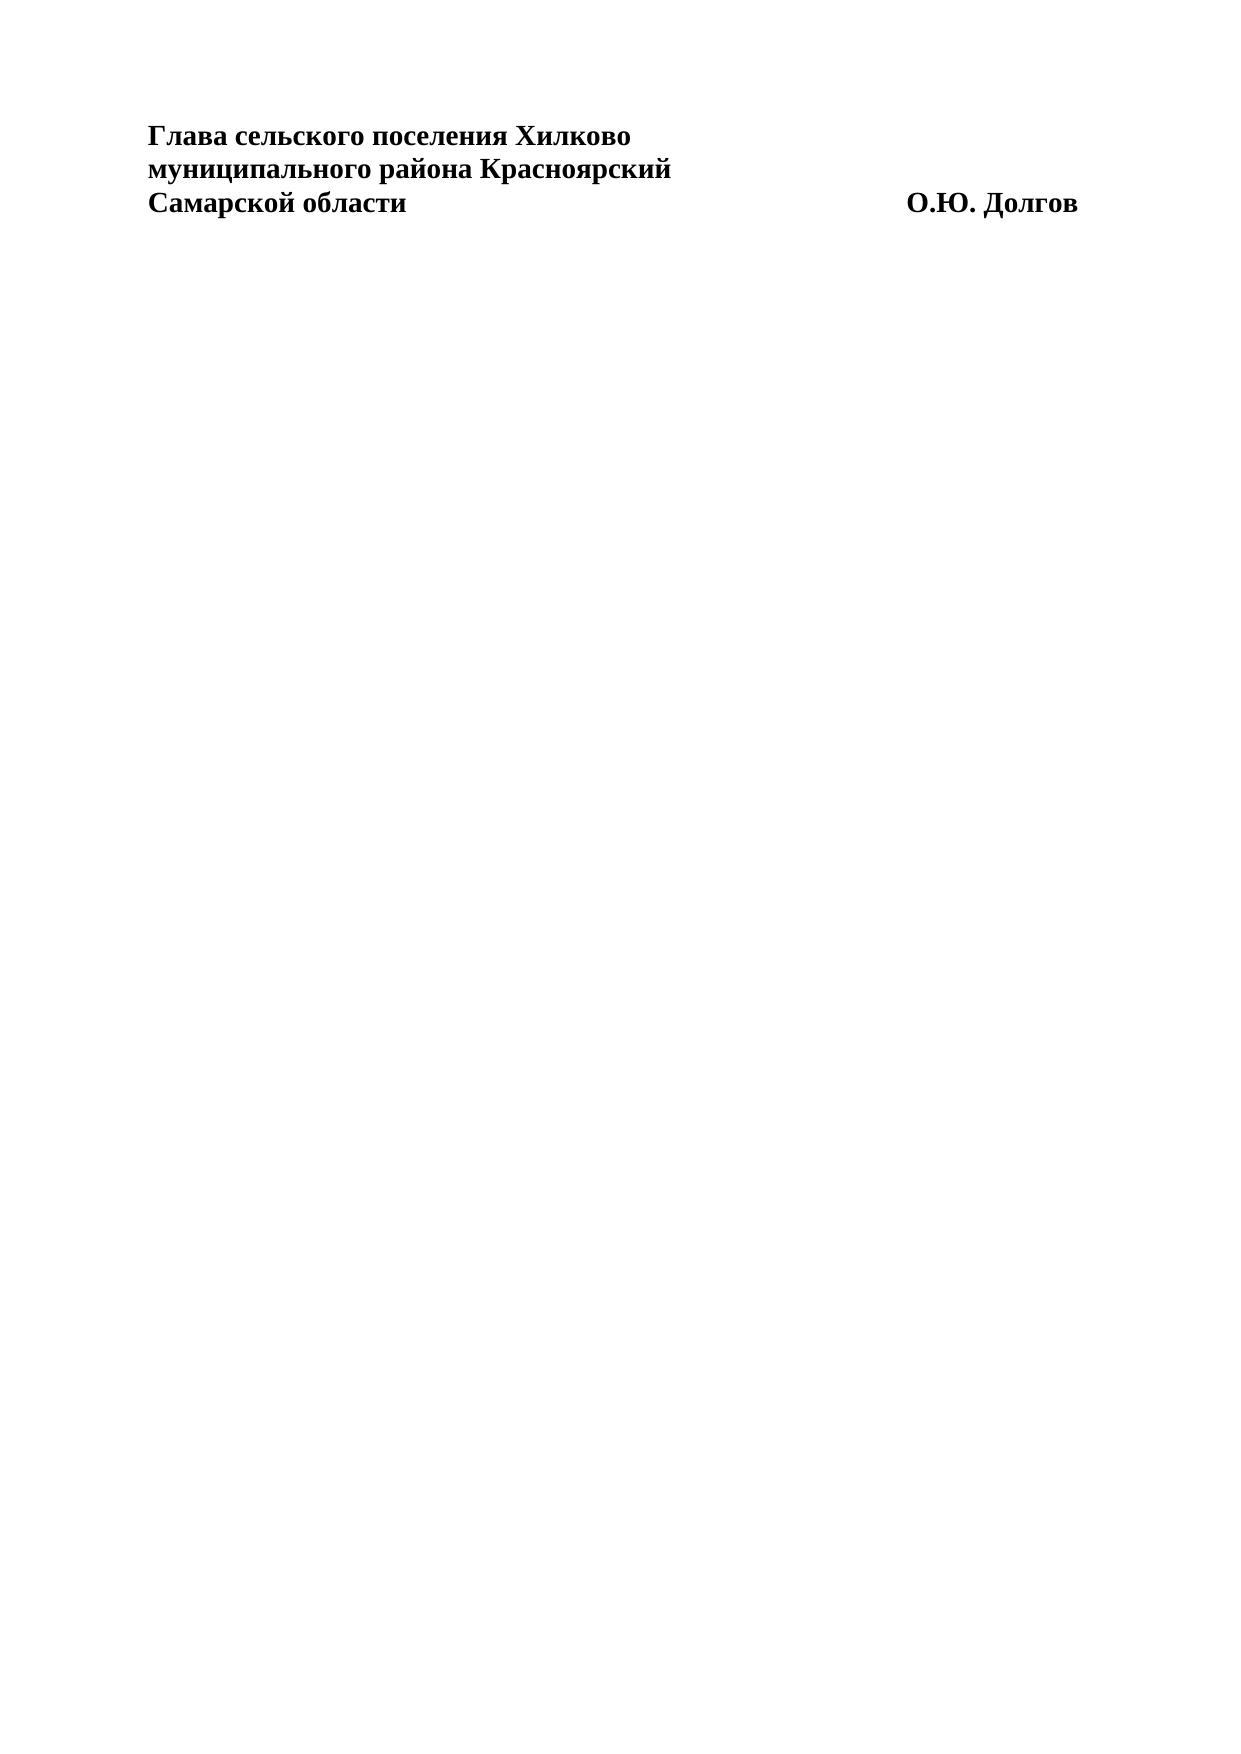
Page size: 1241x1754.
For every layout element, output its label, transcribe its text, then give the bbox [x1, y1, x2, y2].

text Глава сельского поселения Хилково [148, 118, 1092, 152]
text Самарской области О.Ю. Долгов [148, 185, 1092, 219]
text муниципального района Красноярский [148, 152, 1092, 185]
